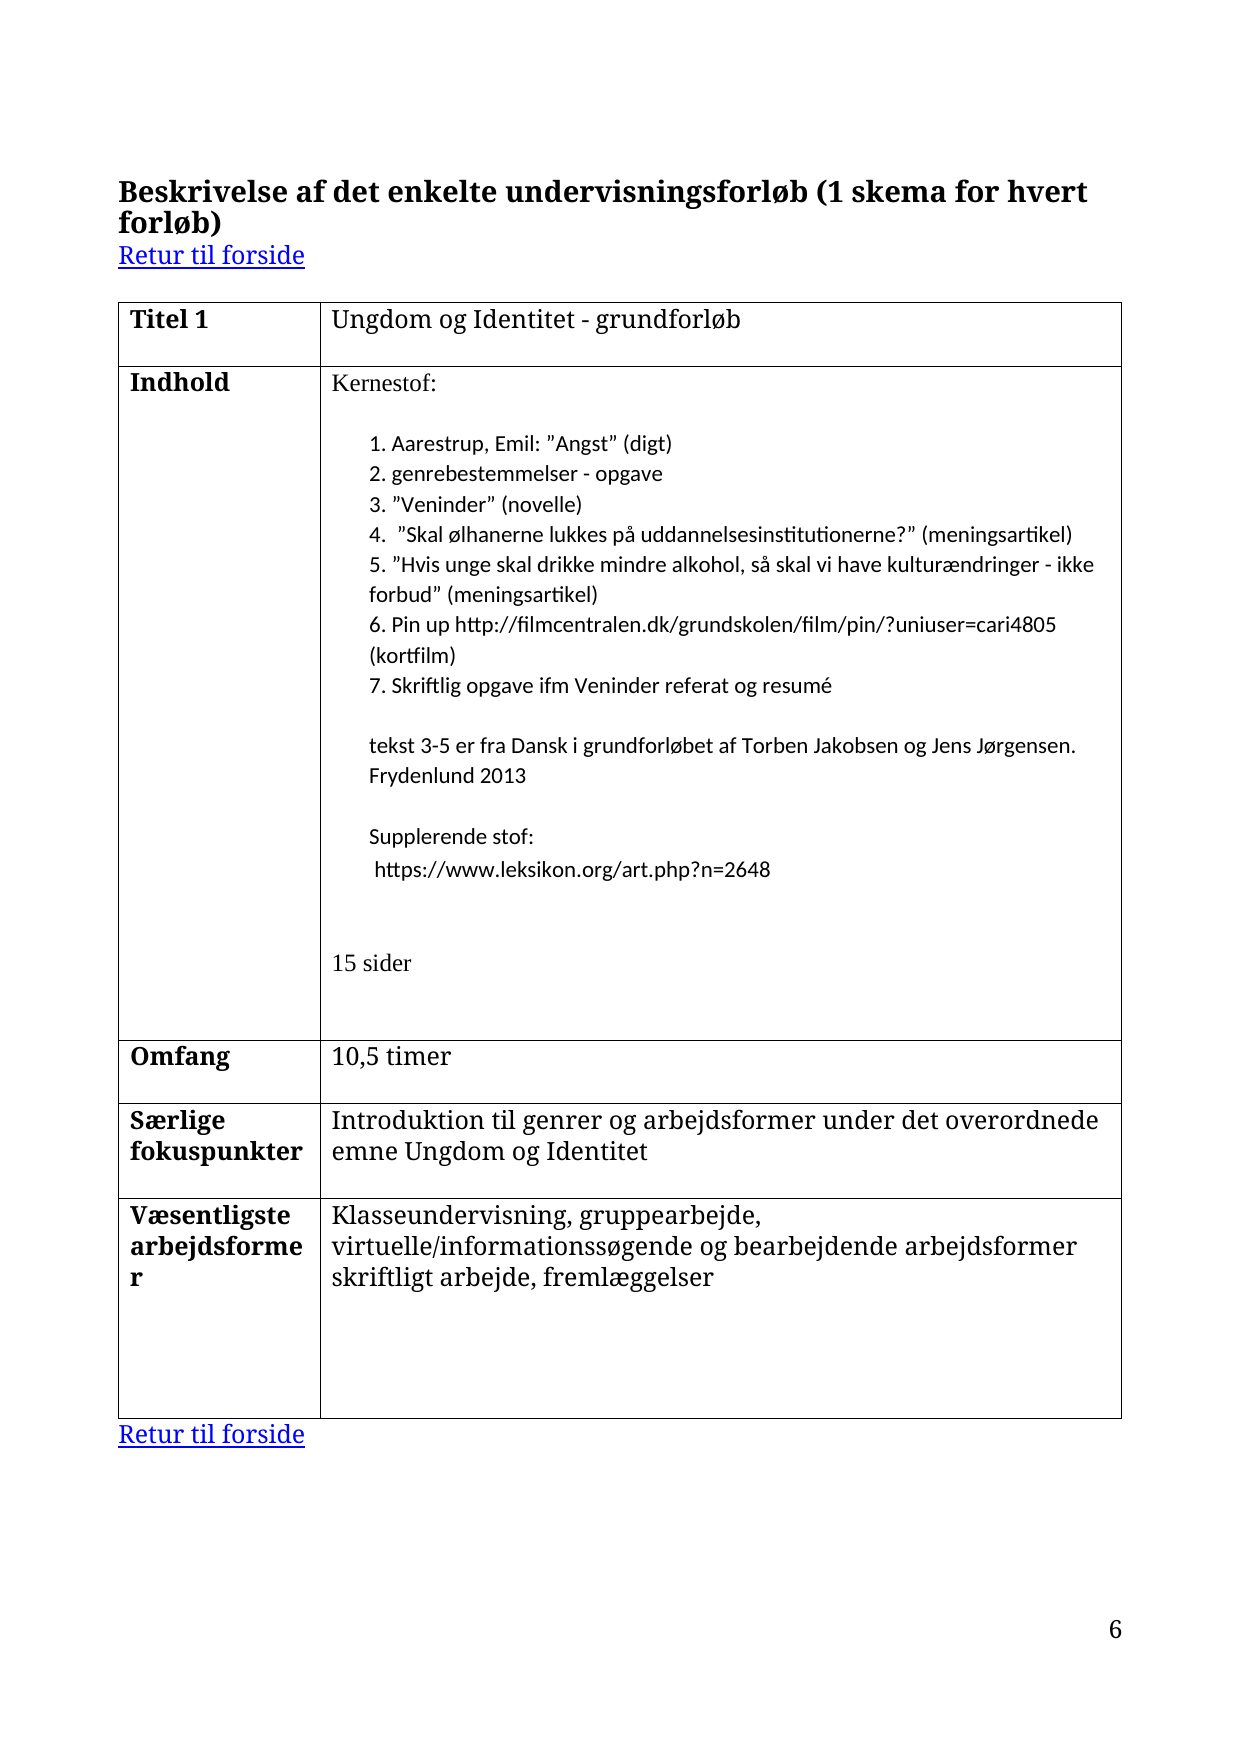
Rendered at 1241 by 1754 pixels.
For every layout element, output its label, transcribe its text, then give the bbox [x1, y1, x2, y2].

text Retur til forside [118, 240, 1122, 271]
table_cell Klasseundervisning, gruppearbejde, virtuelle/informationssøgende og bearbejdende arbejdsformer skriftligt arbejde, fremlæggelser [321, 1199, 1121, 1418]
table_cell Kernestof: 1. Aarestrup, Emil: ”Angst” (digt) 2. genrebestemmelser - opgave 3. ”Veninder” (novelle) 4. ”Skal ølhanerne lukkes på uddannelsesinstitutionerne?” (meningsartikel) 5. ”Hvis unge skal drikke mindre alkohol, så skal vi have kulturændringer - ikke forbud” (meningsartikel) 6. Pin up http://filmcentralen.dk/grundskolen/film/pin/?uniuser=cari4805 (kortfilm) 7. Skriftlig opgave ifm Veninder referat og resumé tekst 3-5 er fra Dansk i grundforløbet af Torben Jakobsen og Jens Jørgensen. Frydenlund 2013 Supplerende stof: https://www.leksikon.org/art.php?n=2648 15 sider [321, 367, 1121, 1040]
table_cell Væsentligste arbejdsformer [119, 1199, 320, 1418]
table_header Titel 1 [119, 303, 320, 366]
table_cell Særlige fokuspunkter [119, 1104, 320, 1198]
table_cell Omfang [119, 1041, 320, 1103]
table_cell Introduktion til genrer og arbejdsformer under det overordnede emne Ungdom og Identitet [321, 1104, 1121, 1198]
table_header Ungdom og Identitet - grundforløb [321, 303, 1121, 366]
text Retur til forside [118, 1419, 1122, 1450]
table_cell 10,5 timer [321, 1041, 1121, 1103]
table_cell Indhold [119, 367, 320, 1040]
text Beskrivelse af det enkelte undervisningsforløb (1 skema for hvert forløb) [118, 177, 1122, 240]
